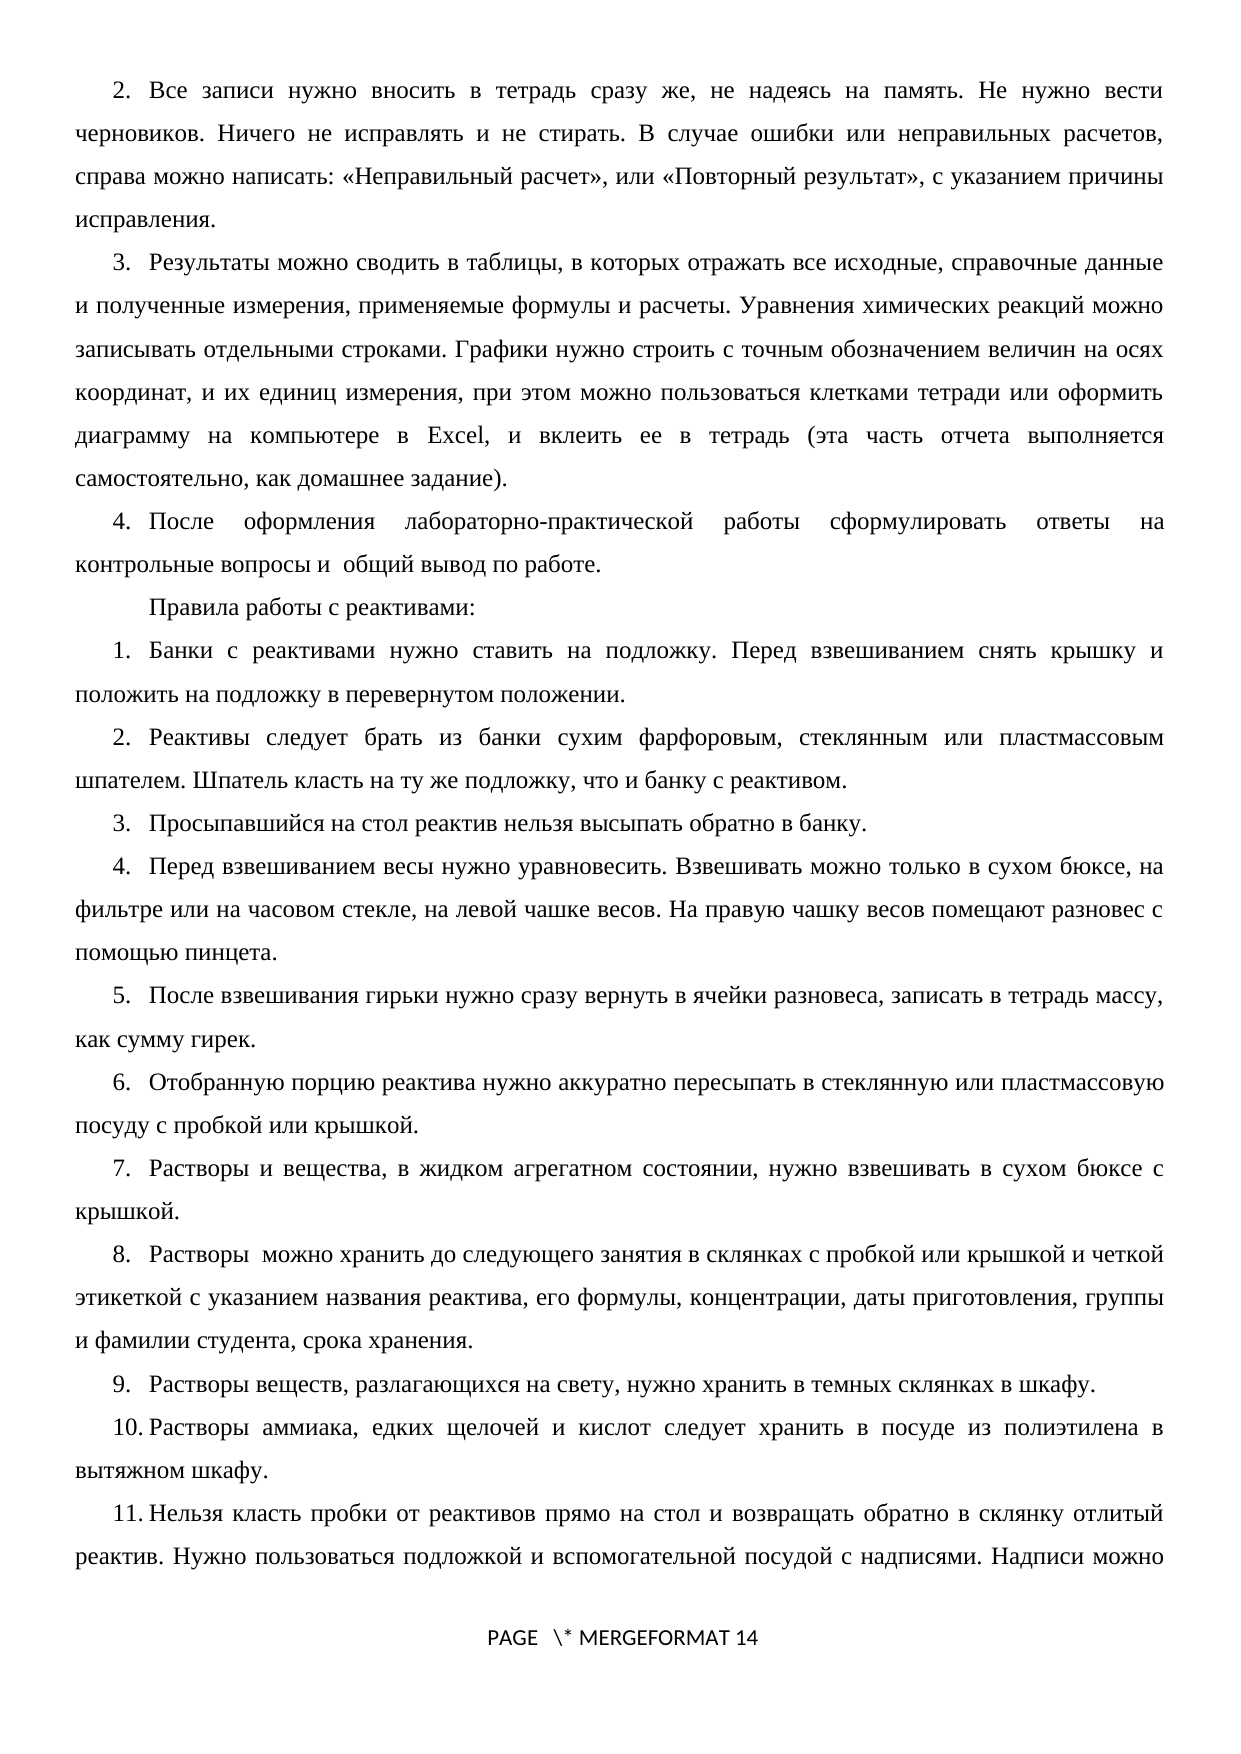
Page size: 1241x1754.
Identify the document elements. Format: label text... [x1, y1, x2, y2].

text Правила работы с реактивами: [75, 592, 1165, 621]
list После взвешивания гирьки нужно сразу вернуть в ячейки разновеса, записать в тетрадь массу, как сумму гирек. [75, 981, 1165, 1052]
list Результаты можно сводить в таблицы, в которых отражать все исходные, справочные данные и полученные измерения, применяемые формулы и расчеты. Уравнения химических реакций можно записывать отдельными строками. Графики нужно строить с точным обозначением величин на осях координат, и их единиц измерения, при этом можно пользоваться клетками тетради или оформить диаграмму на компьютере в Excel, и вклеить ее в тетрадь (эта часть отчета выполняется самостоятельно, как домашнее задание). [75, 247, 1165, 492]
list Отобранную порцию реактива нужно аккуратно пересыпать в стеклянную или пластмассовую посуду с пробкой или крышкой. [75, 1067, 1165, 1139]
list После оформления лабораторно-практической работы сформулировать ответы на контрольные вопросы и общий вывод по работе. [75, 506, 1165, 578]
list Реактивы следует брать из банки сухим фарфоровым, стеклянным или пластмассовым шпателем. Шпатель класть на ту же подложку, что и банку с реактивом. [75, 722, 1165, 794]
list Перед взвешиванием весы нужно уравновесить. Взвешивать можно только в сухом бюксе, на фильтре или на часовом стекле, на левой чашке весов. На правую чашку весов помещают разновес с помощью пинцета. [75, 851, 1165, 966]
list Просыпавшийся на стол реактив нельзя высыпать обратно в банку. [75, 808, 1165, 837]
list Растворы аммиака, едких щелочей и кислот следует хранить в посуде из полиэтилена в вытяжном шкафу. [75, 1412, 1165, 1484]
list Банки с реактивами нужно ставить на подложку. Перед взвешиванием снять крышку и положить на подложку в перевернутом положении. [75, 636, 1165, 707]
list Все записи нужно вносить в тетрадь сразу же, не надеясь на память. Не нужно вести черновиков. Ничего не исправлять и не стирать. В случае ошибки или неправильных расчетов, справа можно написать: «Неправильный расчет», или «Повторный результат», с указанием причины исправления. [75, 75, 1165, 233]
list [75, 1498, 1165, 1570]
list Растворы можно хранить до следующего занятия в склянках с пробкой или крышкой и четкой этикеткой с указанием названия реактива, его формулы, концентрации, даты приготовления, группы и фамилии студента, срока хранения. [75, 1239, 1165, 1354]
list Растворы веществ, разлагающихся на свету, нужно хранить в темных склянках в шкафу. [75, 1369, 1165, 1397]
list Растворы и вещества, в жидком агрегатном состоянии, нужно взвешивать в сухом бюксе с крышкой. [75, 1153, 1165, 1225]
